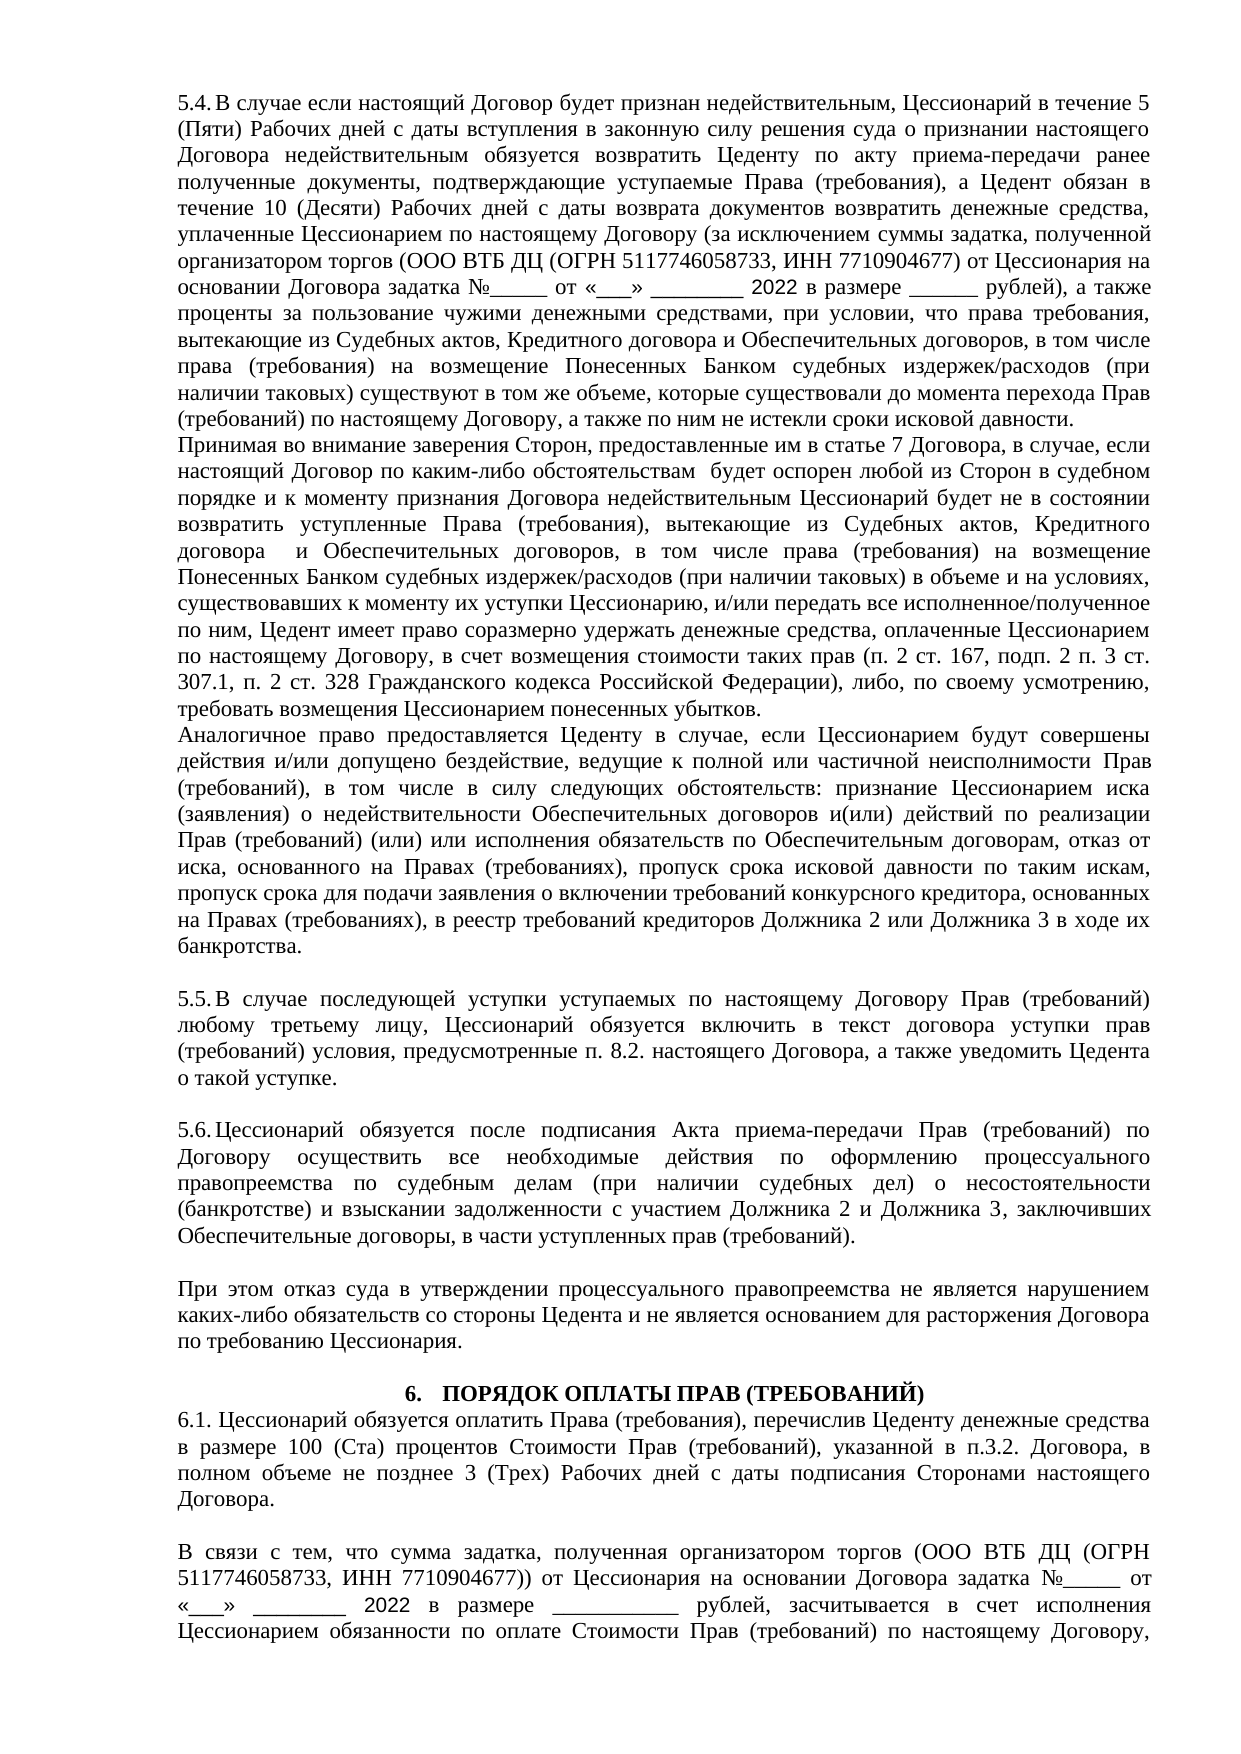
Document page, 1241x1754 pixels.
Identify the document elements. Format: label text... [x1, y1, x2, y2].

list В случае последующей уступки уступаемых по настоящему Договору Прав (требований) любому третьему лицу, Цессионарий обязуется включить в текст договора уступки прав (требований) условия, предусмотренные п. 8.2. настоящего Договора, а также уведомить Цедента о такой уступке. [177, 985, 1152, 1090]
list Аналогичное право предоставляется Цеденту в случае, если Цессионарием будут совершены действия и/или допущено бездействие, ведущие к полной или частичной неисполнимости Прав (требований), в том числе в силу следующих обстоятельств: признание Цессионарием иска (заявления) о недействительности Обеспечительных договоров и(или) действий по реализации Прав (требований) (или) или исполнения обязательств по Обеспечительным договорам, отказ от иска, основанного на Правах (требованиях), пропуск срока исковой давности по таким искам, пропуск срока для подачи заявления о включении требований конкурсного кредитора, основанных на Правах (требованиях), в реестр требований кредиторов Должника 2 или Должника 3 в ходе их банкротства. [177, 721, 1152, 958]
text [177, 1538, 1152, 1643]
list При этом отказ суда в утверждении процессуального правопреемства не является нарушением каких-либо обязательств со стороны Цедента и не является основанием для расторжения Договора по требованию Цессионария. [177, 1274, 1152, 1354]
text 6.1. Цессионарий обязуется оплатить Права (требования), перечислив Цеденту денежные средства в размере 100 (Ста) процентов Стоимости Прав (требований), указанной в п.3.2. Договора, в полном объеме не позднее 3 (Трех) Рабочих дней с даты подписания Сторонами настоящего Договора. [177, 1406, 1152, 1512]
list В случае если настоящий Договор будет признан недействительным, Цессионарий в течение 5 (Пяти) Рабочих дней с даты вступления в законную силу решения суда о признании настоящего Договора недействительным обязуется возвратить Цеденту по акту приема-передачи ранее полученные документы, подтверждающие уступаемые Права (требования), а Цедент обязан в течение 10 (Десяти) Рабочих дней с даты возврата документов возвратить денежные средства, уплаченные Цессионарием по настоящему Договору (за исключением суммы задатка, полученной организатором торгов (ООО ВТБ ДЦ (ОГРН 5117746058733, ИНН 7710904677) от Цессионария на основании Договора задатка №_____ от «___» ________ 2022 в размере ______ рублей), а также проценты за пользование чужими денежными средствами, при условии, что права требования, вытекающие из Судебных актов, Кредитного договора и Обеспечительных договоров, в том числе права (требования) на возмещение Понесенных Банком судебных издержек/расходов (при наличии таковых) существуют в том же объеме, которые существовали до момента перехода Прав (требований) по настоящему Договору, а также по ним не истекли сроки исковой давности. [177, 89, 1152, 431]
list Цессионарий обязуется после подписания Акта приема-передачи Прав (требований) по Договору осуществить все необходимые действия по оформлению процессуального правопреемства по судебным делам (при наличии судебных дел) о несостоятельности (банкротстве) и взыскании задолженности с участием Должника 2 и Должника 3, заключивших Обеспечительные договоры, в части уступленных прав (требований). [177, 1116, 1152, 1248]
list Принимая во внимание заверения Сторон, предоставленные им в статье 7 Договора, в случае, если настоящий Договор по каким-либо обстоятельствам будет оспорен любой из Сторон в судебном порядке и к моменту признания Договора недействительным Цессионарий будет не в состоянии возвратить уступленные Права (требования), вытекающие из Судебных актов, Кредитного договора и Обеспечительных договоров, в том числе права (требования) на возмещение Понесенных Банком судебных издержек/расходов (при наличии таковых) в объеме и на условиях, существовавших к моменту их уступки Цессионарию, и/или передать все исполненное/полученное по ним, Цедент имеет право соразмерно удержать денежные средства, оплаченные Цессионарием по настоящему Договору, в счет возмещения стоимости таких прав (п. 2 ст. 167, подп. 2 п. 3 ст. 307.1, п. 2 ст. 328 Гражданского кодекса Российской Федерации), либо, по своему усмотрению, требовать возмещения Цессионарием понесенных убытков. [177, 431, 1152, 721]
list ПОРЯДОК ОПЛАТЫ ПРАВ (ТРЕБОВАНИЙ) [177, 1380, 1152, 1406]
